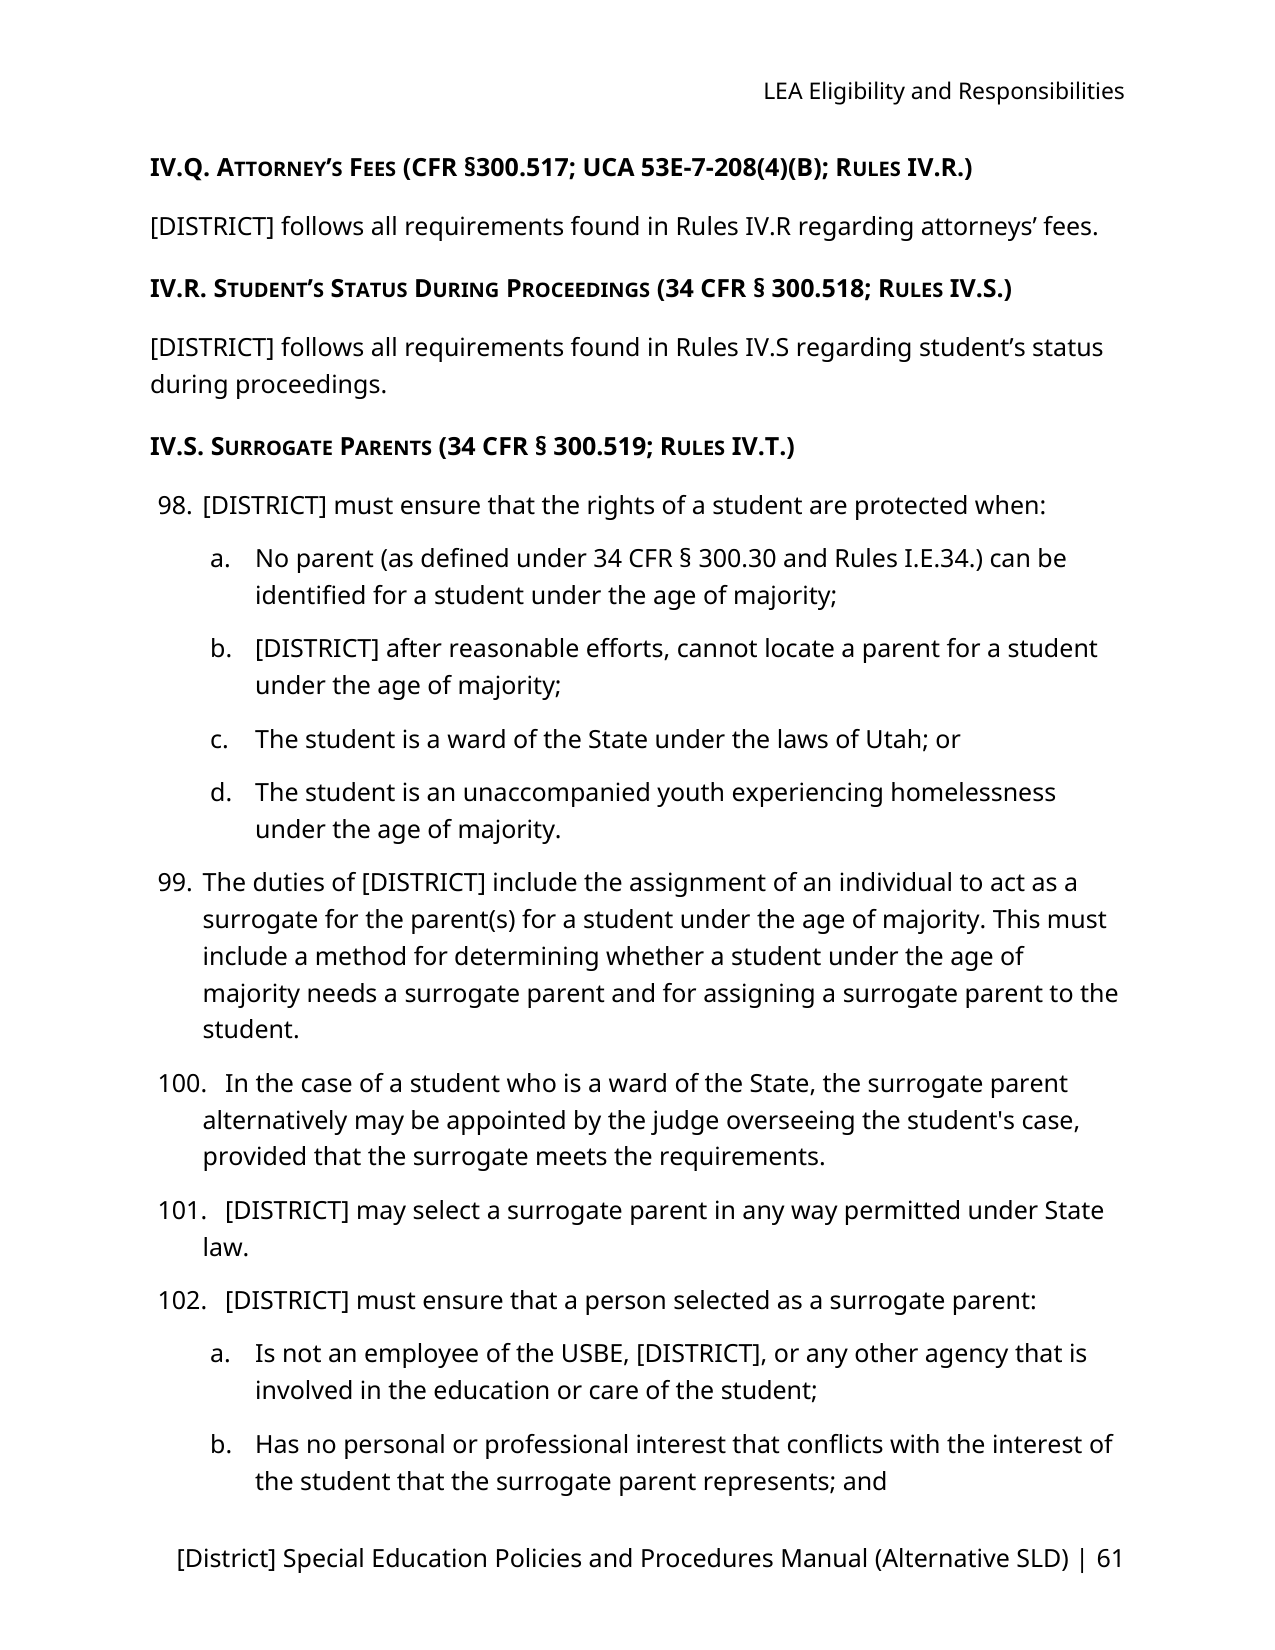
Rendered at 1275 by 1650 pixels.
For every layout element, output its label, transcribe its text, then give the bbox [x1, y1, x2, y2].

list The student is an unaccompanied youth experiencing homelessness under the age of majority. [210, 775, 1125, 846]
subtitle Student’s Status During Proceedings (34 CFR § 300.518; Rules IV.S.) [150, 271, 1125, 305]
list The student is a ward of the State under the laws of Utah; or [210, 721, 1125, 755]
subtitle Attorney’s Fees (CFR §300.517; UCA 53E-7-208(4)(B); Rules IV.R.) [150, 150, 1125, 184]
list [DISTRICT] must ensure that a person selected as a surrogate parent: [157, 1283, 1125, 1317]
list In the case of a student who is a ward of the State, the surrogate parent alternatively may be appointed by the judge overseeing the student's case, provided that the surrogate meets the requirements. [157, 1066, 1125, 1173]
text [DISTRICT] follows all requirements found in Rules IV.R regarding attorneys’ fees. [150, 209, 1125, 243]
list [DISTRICT] after reasonable efforts, cannot locate a parent for a student under the age of majority; [210, 631, 1125, 702]
list [DISTRICT] may select a surrogate parent in any way permitted under State law. [157, 1192, 1125, 1263]
list No parent (as defined under 34 CFR § 300.30 and Rules I.E.34.) can be identified for a student under the age of majority; [210, 541, 1125, 612]
list The duties of [DISTRICT] include the assignment of an individual to act as a surrogate for the parent(s) for a student under the age of majority. This must include a method for determining whether a student under the age of majority needs a surrogate parent and for assigning a surrogate parent to the student. [157, 865, 1125, 1046]
list Has no personal or professional interest that conflicts with the interest of the student that the surrogate parent represents; and [210, 1426, 1125, 1497]
list [DISTRICT] must ensure that the rights of a student are protected when: [157, 487, 1125, 522]
list Is not an employee of the USBE, [DISTRICT], or any other agency that is involved in the education or care of the student; [210, 1336, 1125, 1407]
text [DISTRICT] follows all requirements found in Rules IV.S regarding student’s status during proceedings. [150, 330, 1125, 401]
subtitle Surrogate Parents (34 CFR § 300.519; Rules IV.T.) [150, 428, 1125, 462]
